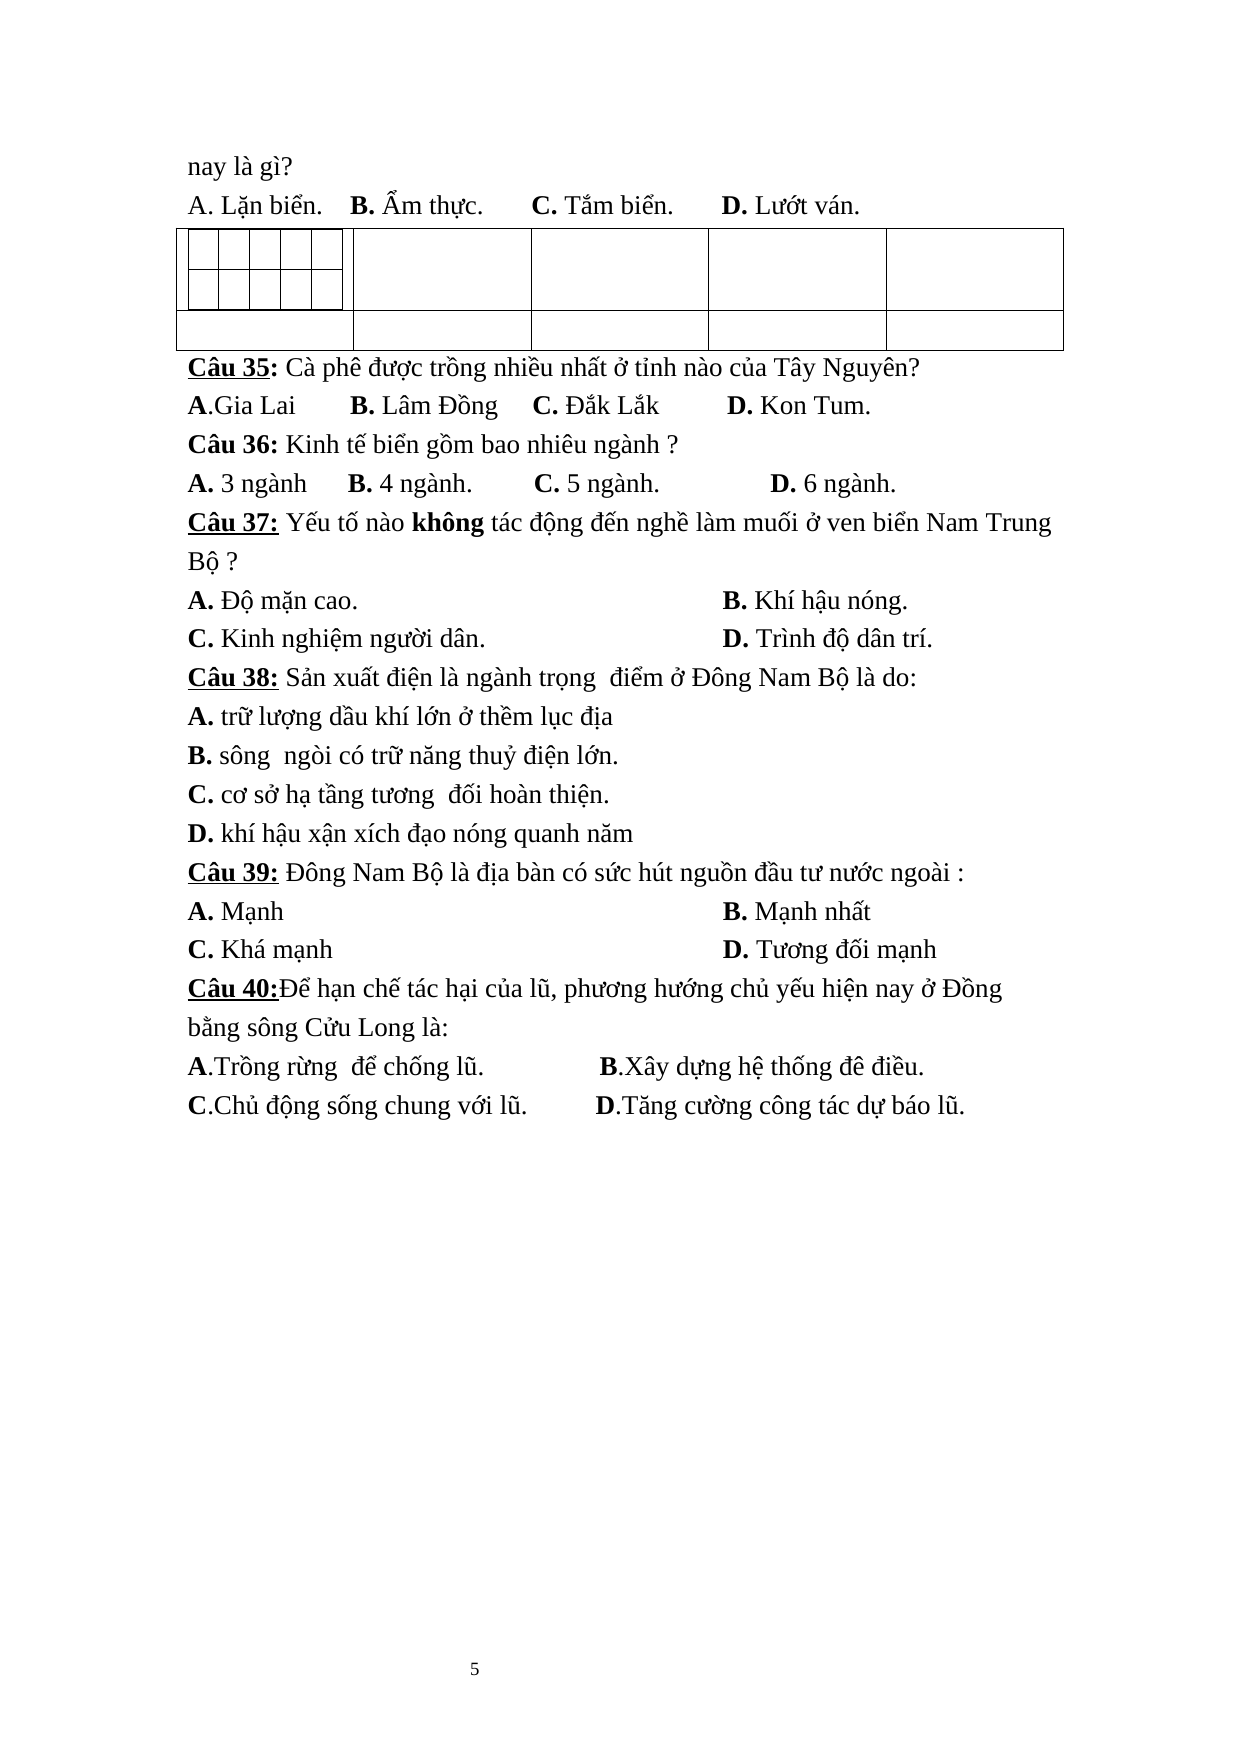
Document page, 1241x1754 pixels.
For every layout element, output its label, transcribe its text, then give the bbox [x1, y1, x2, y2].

list A.Gia Lai B. Lâm Đồng C. Đắk Lắk D. Kon Tum. [187, 389, 1053, 421]
text C. Khá mạnh D. Tương đối mạnh [187, 933, 1053, 964]
list A.Trồng rừng để chống lũ. B.Xây dựng hệ thống đê điều. [187, 1050, 1053, 1081]
text B. sông ngòi có trữ năng thuỷ điện lớn. [187, 739, 1053, 770]
text Câu 40:Để hạn chế tác hại của lũ, phương hướng chủ yếu hiện nay ở Đồng bằng sông Cửu Long là: [187, 972, 1053, 1042]
table_header [219, 230, 249, 269]
table_cell [532, 311, 708, 349]
table_header [312, 230, 342, 269]
table_header [709, 229, 886, 310]
table_header [354, 229, 531, 310]
text A. Độ mặn cao. B. Khí hậu nóng. [187, 584, 1053, 615]
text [187, 150, 1053, 181]
table_header [887, 229, 1063, 310]
table_header [250, 270, 280, 309]
text Câu 35: Cà phê được trồng nhiều nhất ở tỉnh nào của Tây Nguyên? [187, 351, 1053, 382]
text C. Kinh nghiệm người dân. D. Trình độ dân trí. [187, 623, 1053, 654]
table_header [343, 229, 353, 310]
text A. trữ lượng dầu khí lớn ở thềm lục địa [187, 700, 1053, 731]
text C. cơ sở hạ tầng tương đối hoàn thiện. [187, 778, 1053, 809]
text Câu 38: Sản xuất điện là ngành trọng điểm ở Đông Nam Bộ là do: [187, 661, 1053, 693]
table_cell [177, 311, 353, 349]
text Câu 36: Kinh tế biển gồm bao nhiêu ngành ? [187, 428, 1053, 459]
text Câu 37: Yếu tố nào không tác động đến nghề làm muối ở ven biển Nam Trung Bộ ? [187, 506, 1053, 576]
table_header [189, 230, 218, 269]
table_header [532, 229, 708, 310]
table_cell [354, 311, 531, 349]
text A. 3 ngành B. 4 ngành. C. 5 ngành. D. 6 ngành. [187, 467, 1053, 498]
table_header [250, 230, 280, 269]
table_header [189, 270, 218, 309]
list Lặn biển. B. Ẩm thực. C. Tắm biển. D. Lướt ván. [187, 189, 1053, 220]
list D. khí hậu xận xích đạo nóng quanh năm [187, 817, 1053, 848]
table_header [312, 270, 342, 309]
table_cell [887, 311, 1063, 349]
table_header [219, 270, 249, 309]
table_header [281, 230, 311, 269]
text A. Mạnh B. Mạnh nhất [187, 894, 1053, 926]
text Câu 39: Đông Nam Bộ là địa bàn có sức hút nguồn đầu tư nước ngoài : [187, 856, 1053, 887]
table_header [177, 229, 188, 310]
table_cell [709, 311, 886, 349]
table_header [281, 270, 311, 309]
list C.Chủ động sống chung với lũ. D.Tăng cường công tác dự báo lũ. [187, 1089, 1053, 1120]
